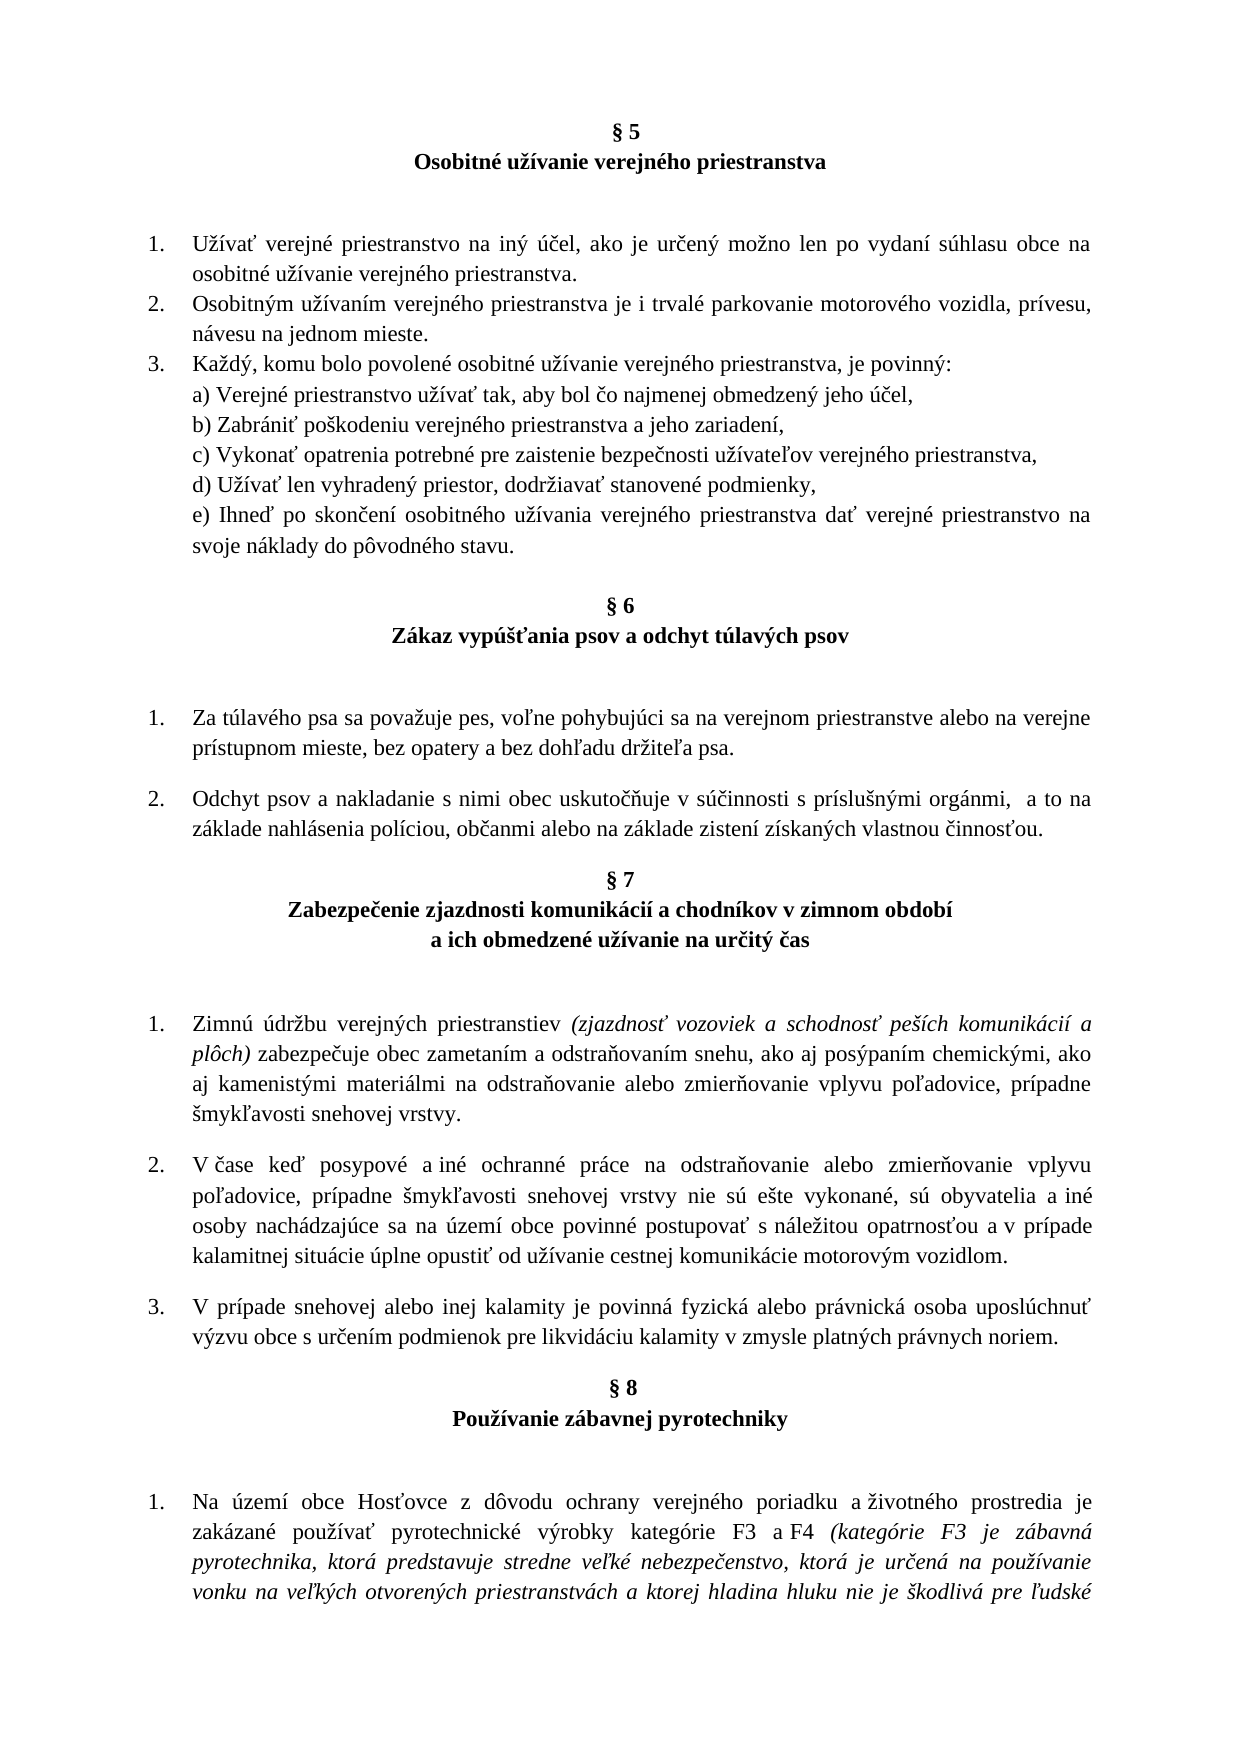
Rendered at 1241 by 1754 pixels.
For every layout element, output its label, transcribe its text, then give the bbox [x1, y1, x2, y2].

text 2. V čase keď posypové a iné ochranné práce na odstraňovanie alebo zmierňovanie vplyvu poľadovice, prípadne šmykľavosti snehovej vrstvy nie sú ešte vykonané, sú obyvatelia a iné osoby nachádzajúce sa na území obce povinné postupovať s náležitou opatrnosťou a v prípade kalamitnej situácie úplne opustiť od užívanie cestnej komunikácie motorovým vozidlom. [148, 1151, 1093, 1268]
text § 7 [148, 866, 1093, 892]
text 3. Každý, komu bolo povolené osobitné užívanie verejného priestranstva, je povinný: [148, 351, 1093, 377]
text b) Zabrániť poškodeniu verejného priestranstva a jeho zariadení, [192, 411, 1093, 437]
text Používanie zábavnej pyrotechniky [148, 1404, 1093, 1431]
text 1. Za túlavého psa sa považuje pes, voľne pohybujúci sa na verejnom priestranstve alebo na verejne prístupnom mieste, bez opatery a bez dohľadu držiteľa psa. [148, 704, 1093, 760]
text 2. Osobitným užívaním verejného priestranstva je i trvalé parkovanie motorového vozidla, prívesu, návesu na jednom mieste. [148, 290, 1093, 347]
text 1. Užívať verejné priestranstvo na iný účel, ako je určený možno len po vydaní súhlasu obce na osobitné užívanie verejného priestranstva. [148, 230, 1093, 286]
text e) Ihneď po skončení osobitného užívania verejného priestranstva dať verejné priestranstvo na svoje náklady do pôvodného stavu. [192, 502, 1093, 558]
text 1. Zimnú údržbu verejných priestranstiev (zjazdnosť vozoviek a schodnosť peších komunikácií a plôch) zabezpečuje obec zametaním a odstraňovaním snehu, ako aj posýpaním chemickými, ako aj kamenistými materiálmi na odstraňovanie alebo zmierňovanie vplyvu poľadovice, prípadne šmykľavosti snehovej vrstvy. [148, 1010, 1093, 1127]
text 3. V prípade snehovej alebo inej kalamity je povinná fyzická alebo právnická osoba uposlúchnuť výzvu obce s určením podmienok pre likvidáciu kalamity v zmysle platných právnych noriem. [148, 1293, 1093, 1350]
text § 6 [148, 592, 1093, 618]
text d) Užívať len vyhradený priestor, dodržiavať stanovené podmienky, [192, 471, 1093, 498]
text a ich obmedzené užívanie na určitý čas [148, 927, 1093, 953]
text Osobitné užívanie verejného priestranstva [148, 148, 1093, 175]
text Zabezpečenie zjazdnosti komunikácií a chodníkov v zimnom období [148, 896, 1093, 923]
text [148, 1488, 1093, 1605]
text a) Verejné priestranstvo užívať tak, aby bol čo najmenej obmedzený jeho účel, [192, 381, 1093, 407]
text Zákaz vypúšťania psov a odchyt túlavých psov [148, 622, 1093, 649]
text c) Vykonať opatrenia potrebné pre zaistenie bezpečnosti užívateľov verejného priestranstva, [192, 441, 1093, 467]
text § 5 [148, 118, 1093, 144]
text § 8 [148, 1374, 1093, 1401]
text 2. Odchyt psov a nakladanie s nimi obec uskutočňuje v súčinnosti s príslušnými orgánmi, a to na základe nahlásenia políciou, občanmi alebo na základe zistení získaných vlastnou činnosťou. [148, 785, 1093, 841]
